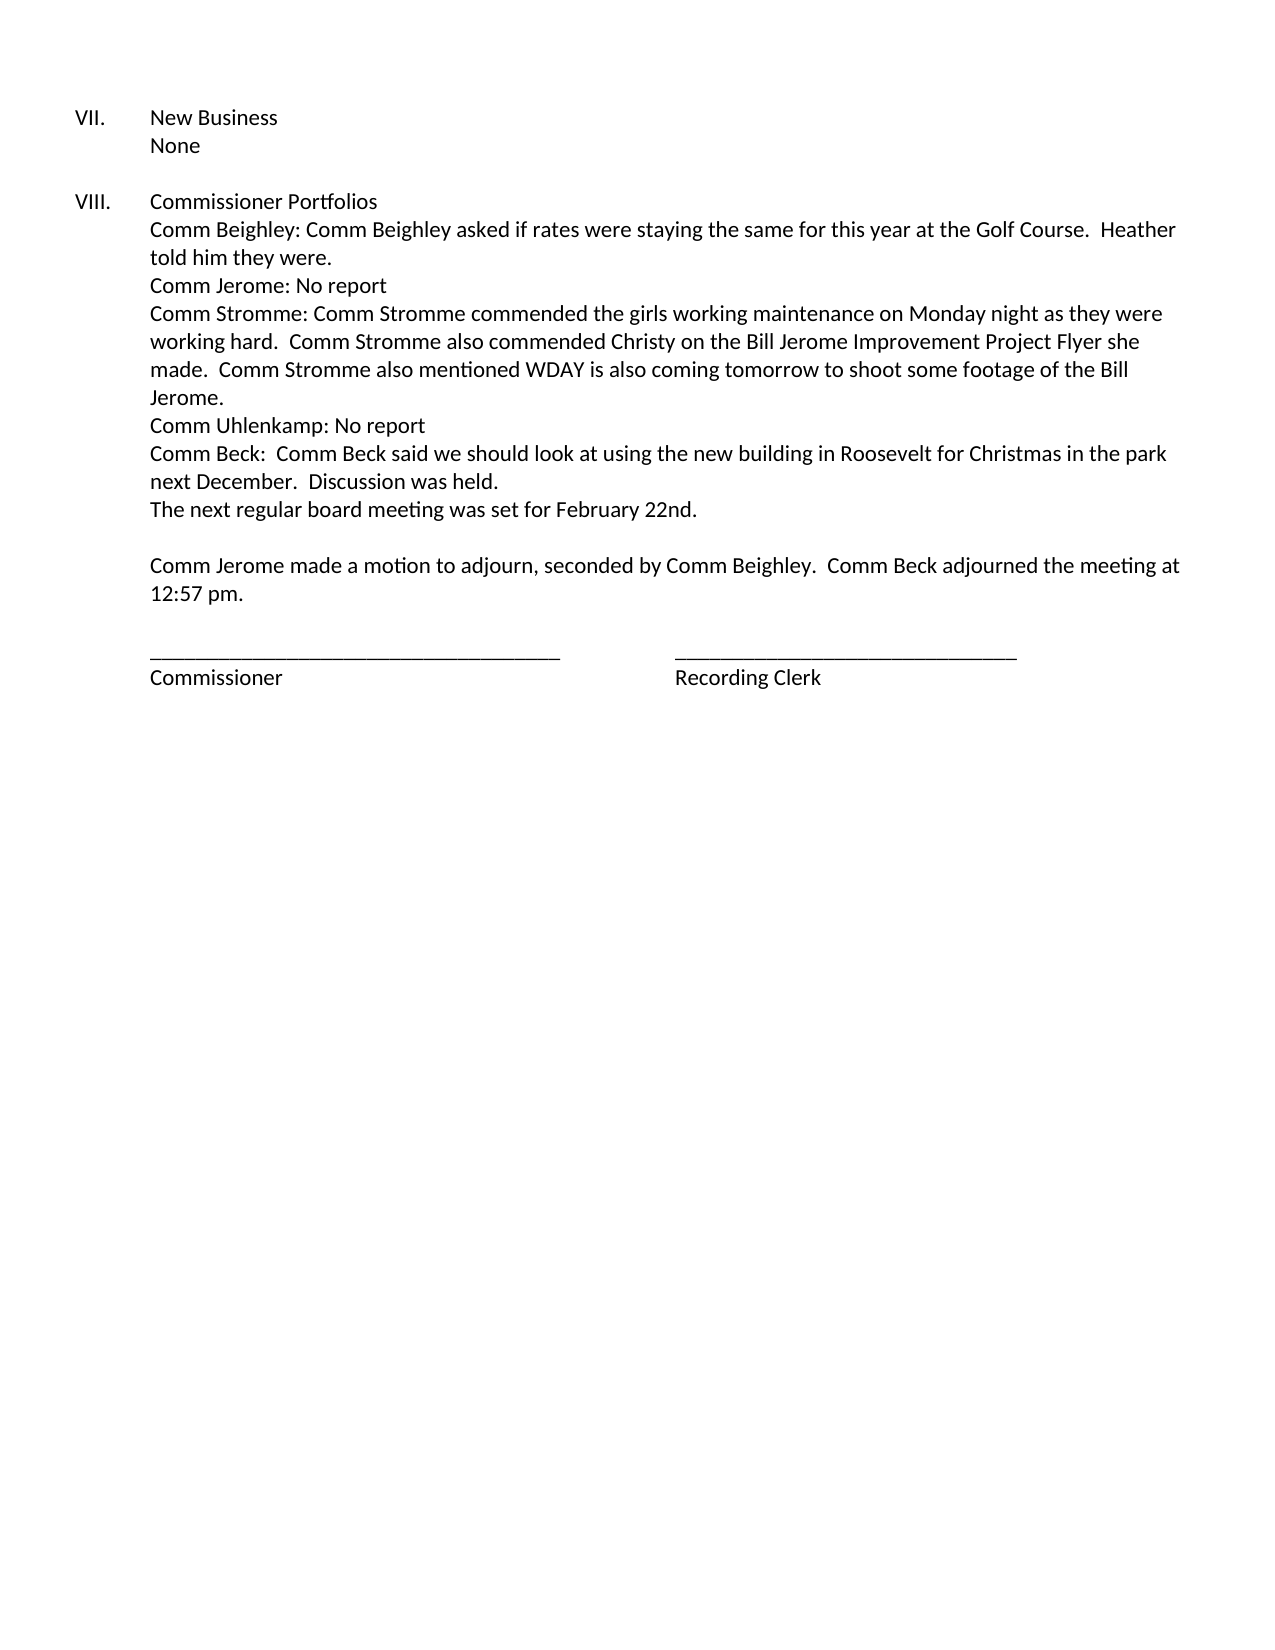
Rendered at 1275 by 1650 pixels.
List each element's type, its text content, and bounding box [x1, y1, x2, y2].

text Commissioner Recording Clerk [150, 663, 1200, 691]
text ____________________________________ ______________________________ [150, 635, 1200, 663]
text Comm Jerome: No report [150, 271, 1200, 299]
text None [150, 131, 1200, 159]
text The next regular board meeting was set for February 22nd. [150, 495, 1200, 523]
text Comm Uhlenkamp: No report [150, 411, 1200, 439]
text Comm Beck: Comm Beck said we should look at using the new building in Roosevelt for Christmas in the park next December. Discussion was held. [150, 439, 1200, 495]
text Comm Jerome made a motion to adjourn, seconded by Comm Beighley. Comm Beck adjourned the meeting at 12:57 pm. [150, 551, 1200, 607]
list New Business [75, 103, 1200, 131]
list Commissioner Portfolios [75, 187, 1200, 215]
text Comm Beighley: Comm Beighley asked if rates were staying the same for this year at the Golf Course. Heather told him they were. [150, 215, 1200, 271]
text Comm Stromme: Comm Stromme commended the girls working maintenance on Monday night as they were working hard. Comm Stromme also commended Christy on the Bill Jerome Improvement Project Flyer she made. Comm Stromme also mentioned WDAY is also coming tomorrow to shoot some footage of the Bill Jerome. [150, 299, 1200, 411]
